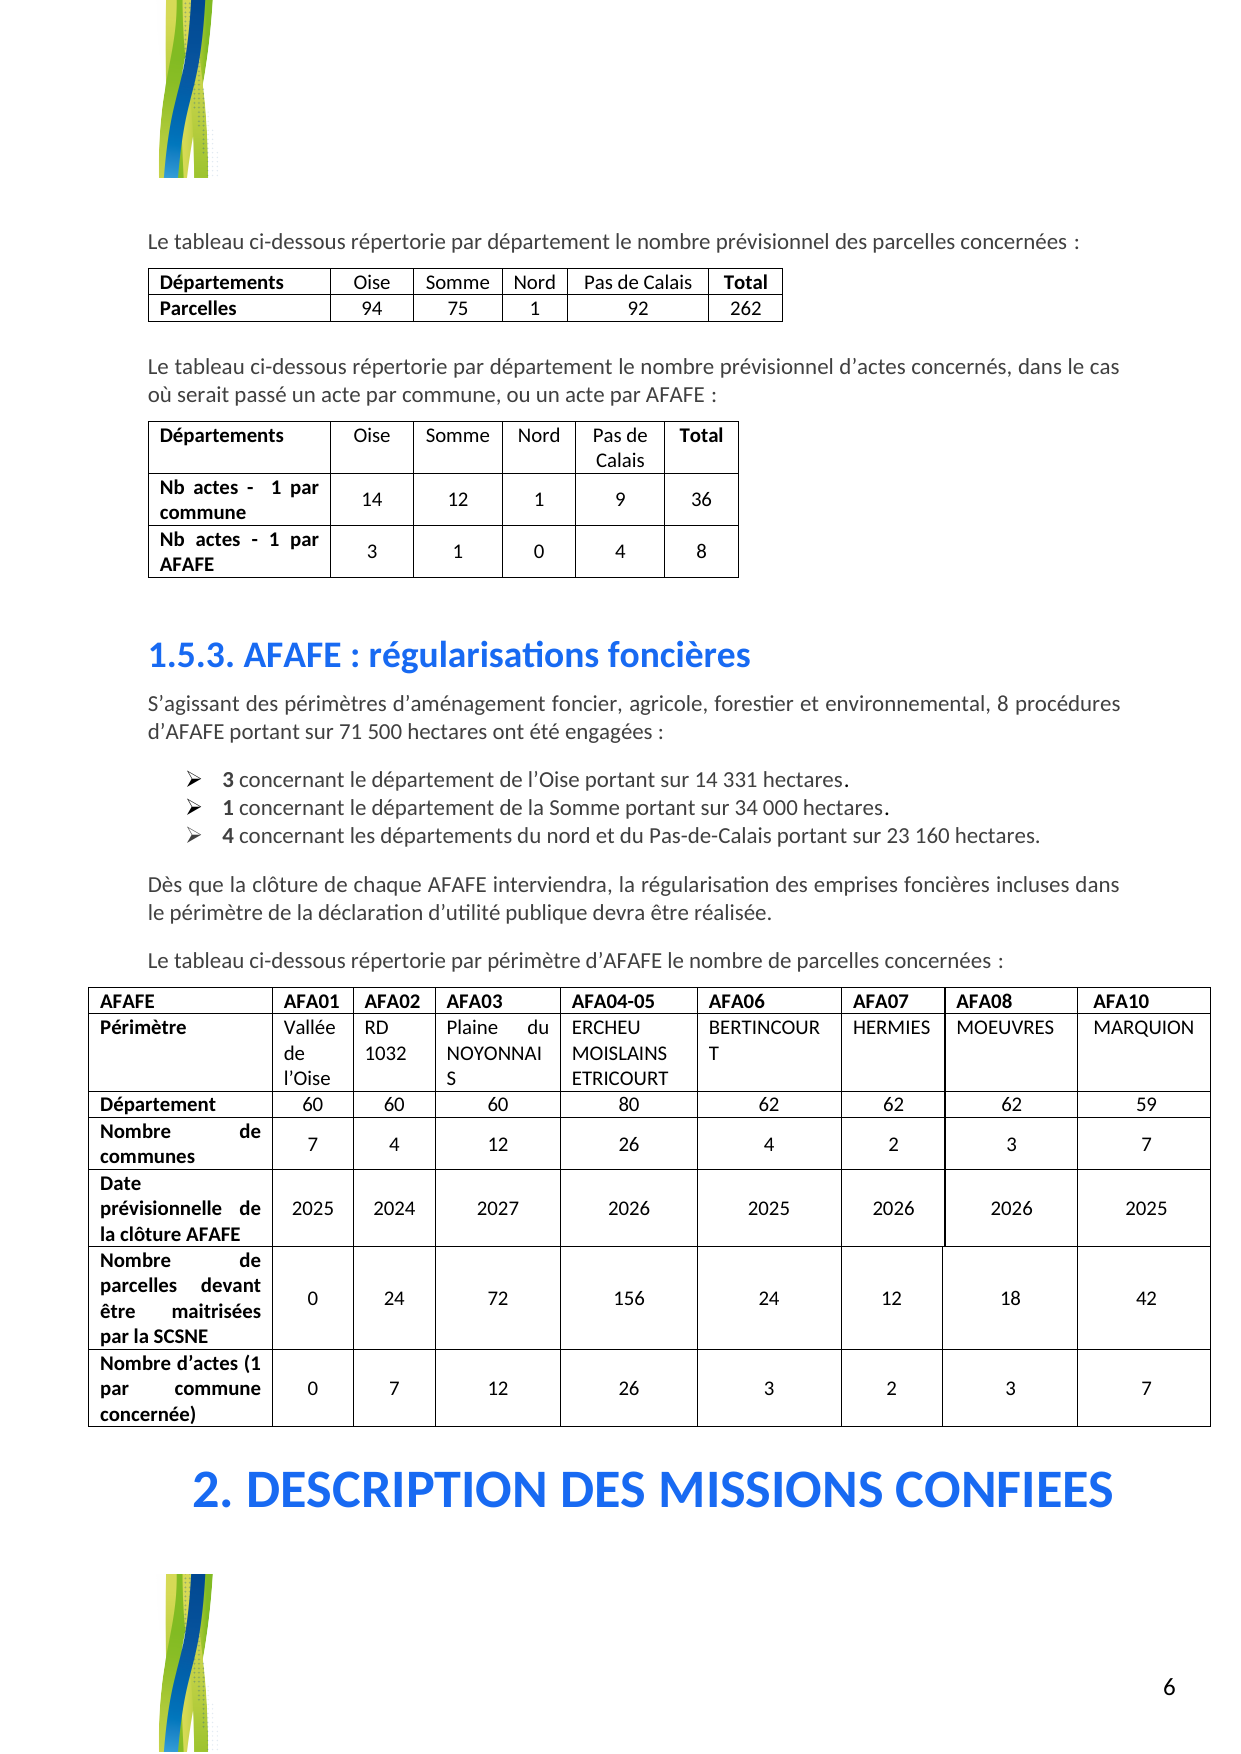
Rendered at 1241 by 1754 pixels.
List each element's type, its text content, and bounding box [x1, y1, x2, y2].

table_cell 26 [561, 1118, 697, 1169]
table_cell 94 [331, 295, 413, 321]
table_cell 3 [698, 1350, 841, 1426]
table_cell 62 [842, 1092, 944, 1117]
table_header Nord [503, 269, 567, 294]
table_cell 36 [665, 474, 738, 525]
table_cell 18 [943, 1247, 1077, 1349]
text Dès que la clôture de chaque AFAFE interviendra, la régularisation des emprises foncières incluses dans le périmètre de la déclaration d’utilité publique devra être réalisée. [148, 870, 1122, 926]
table_cell 12 [436, 1350, 560, 1426]
table_cell Nb actes - 1 par AFAFE [149, 526, 330, 577]
text Le tableau ci-dessous répertorie par département le nombre prévisionnel d’actes concernés, dans le cas où serait passé un acte par commune, ou un acte par AFAFE : [148, 352, 1122, 408]
table_cell 0 [503, 526, 575, 577]
table_header AFA06 [698, 988, 841, 1013]
table_cell Hermies [842, 1014, 944, 1091]
table_cell RD 1032 [354, 1014, 435, 1091]
table_cell 4 [698, 1118, 841, 1169]
table_cell 60 [273, 1092, 353, 1117]
table_cell Nombre d’actes (1 par commune concernée) [89, 1350, 272, 1426]
table_cell 1 [414, 526, 502, 577]
table_cell 2026 [561, 1170, 697, 1246]
text Le tableau ci-dessous répertorie par département le nombre prévisionnel des parcelles concernées : [148, 227, 1122, 255]
table_cell 26 [561, 1350, 697, 1426]
table_cell 4 [354, 1118, 435, 1169]
table_header AFA04-05 [561, 988, 697, 1013]
text Le tableau ci-dessous répertorie par périmètre d’AFAFE le nombre de parcelles concernées : [148, 946, 1122, 974]
table_cell 9 [576, 474, 664, 525]
table_cell 2025 [698, 1170, 841, 1246]
table_cell 92 [568, 295, 708, 321]
table_header AFA10 [1078, 988, 1210, 1013]
table_cell Ercheu Moislains Etricourt [561, 1014, 697, 1091]
table_header Oise [331, 269, 413, 294]
list 1 concernant le département de la Somme portant sur 34 000 hectares. [185, 793, 1122, 821]
table_header AFA01 [273, 988, 353, 1013]
table_cell 7 [1078, 1350, 1210, 1426]
table_cell 12 [842, 1247, 942, 1349]
table_header départements [149, 269, 330, 294]
table_header Somme [414, 422, 502, 473]
table_cell Périmètre [89, 1014, 272, 1091]
table_cell 60 [354, 1092, 435, 1117]
table_cell 2024 [354, 1170, 435, 1246]
table_cell Bertincourt [698, 1014, 841, 1091]
picture [147, 0, 220, 178]
table_header AFA07 [842, 988, 944, 1013]
picture [147, 1574, 220, 1752]
table_cell 24 [698, 1247, 841, 1349]
table_header Nord [503, 422, 575, 473]
table_header AFA03 [436, 988, 560, 1013]
table_header Pas de Calais [568, 269, 708, 294]
table_header Oise [331, 422, 413, 473]
table_cell 3 [946, 1118, 1077, 1169]
table_cell 2 [842, 1350, 942, 1426]
table_cell 2025 [1078, 1170, 1210, 1246]
table_cell Nombre de parcelles devant être maitrisées par la SCSNE [89, 1247, 272, 1349]
list description des missions confiees [192, 1455, 1122, 1521]
table_header Pas de Calais [576, 422, 664, 473]
table_cell 12 [436, 1118, 560, 1169]
table_cell 4 [576, 526, 664, 577]
table_header AFA08 [946, 988, 1077, 1013]
table_cell 2026 [946, 1170, 1077, 1246]
table_cell Nb actes - 1 par commune [149, 474, 330, 525]
table_cell 2 [842, 1118, 944, 1169]
table_cell 0 [273, 1350, 353, 1426]
table_cell 14 [331, 474, 413, 525]
table_cell 1 [503, 474, 575, 525]
table_cell Nombre de communes [89, 1118, 272, 1169]
table_cell 7 [273, 1118, 353, 1169]
table_header AFAFE [89, 988, 272, 1013]
table_cell 2027 [436, 1170, 560, 1246]
table_header Total [665, 422, 738, 473]
table_header départements [149, 422, 330, 473]
text S’agissant des périmètres d’aménagement foncier, agricole, forestier et environnemental, 8 procédures d’AFAFE portant sur 71 500 hectares ont été engagées : [148, 689, 1122, 745]
table_cell 262 [709, 295, 782, 321]
table_cell 59 [1078, 1092, 1210, 1117]
table_cell 72 [436, 1247, 560, 1349]
list 3 concernant le département de l’Oise portant sur 14 331 hectares. [185, 765, 1122, 793]
table_cell 3 [331, 526, 413, 577]
table_cell 7 [354, 1350, 435, 1426]
table_cell Département [89, 1092, 272, 1117]
table_cell 3 [943, 1350, 1077, 1426]
table_header Somme [414, 269, 502, 294]
table_cell 0 [273, 1247, 353, 1349]
table_header Total [709, 269, 782, 294]
table_cell 75 [414, 295, 502, 321]
table_cell 1 [503, 295, 567, 321]
table_cell 62 [946, 1092, 1077, 1117]
table_cell Date prévisionnelle de la clôture AFAFE [89, 1170, 272, 1246]
table_cell Parcelles [149, 295, 330, 321]
table_cell 80 [561, 1092, 697, 1117]
table_cell 24 [354, 1247, 435, 1349]
table_cell Vallée de l’Oise [273, 1014, 353, 1091]
table_cell 156 [561, 1247, 697, 1349]
table_cell 7 [1078, 1118, 1210, 1169]
table_cell 2026 [842, 1170, 944, 1246]
table_cell 8 [665, 526, 738, 577]
table_cell Marquion [1078, 1014, 1210, 1091]
table_cell 62 [698, 1092, 841, 1117]
list 4 concernant les départements du nord et du Pas-de-Calais portant sur 23 160 hectares. [185, 821, 1122, 849]
table_header AFA02 [354, 988, 435, 1013]
table_cell Plaine du Noyonnais [436, 1014, 560, 1091]
table_cell Moeuvres [946, 1014, 1077, 1091]
table_cell 60 [436, 1092, 560, 1117]
table_cell 42 [1078, 1247, 1210, 1349]
text AFAFE : régularisations foncières [148, 631, 1122, 677]
table_cell 12 [414, 474, 502, 525]
table_cell 2025 [273, 1170, 353, 1246]
